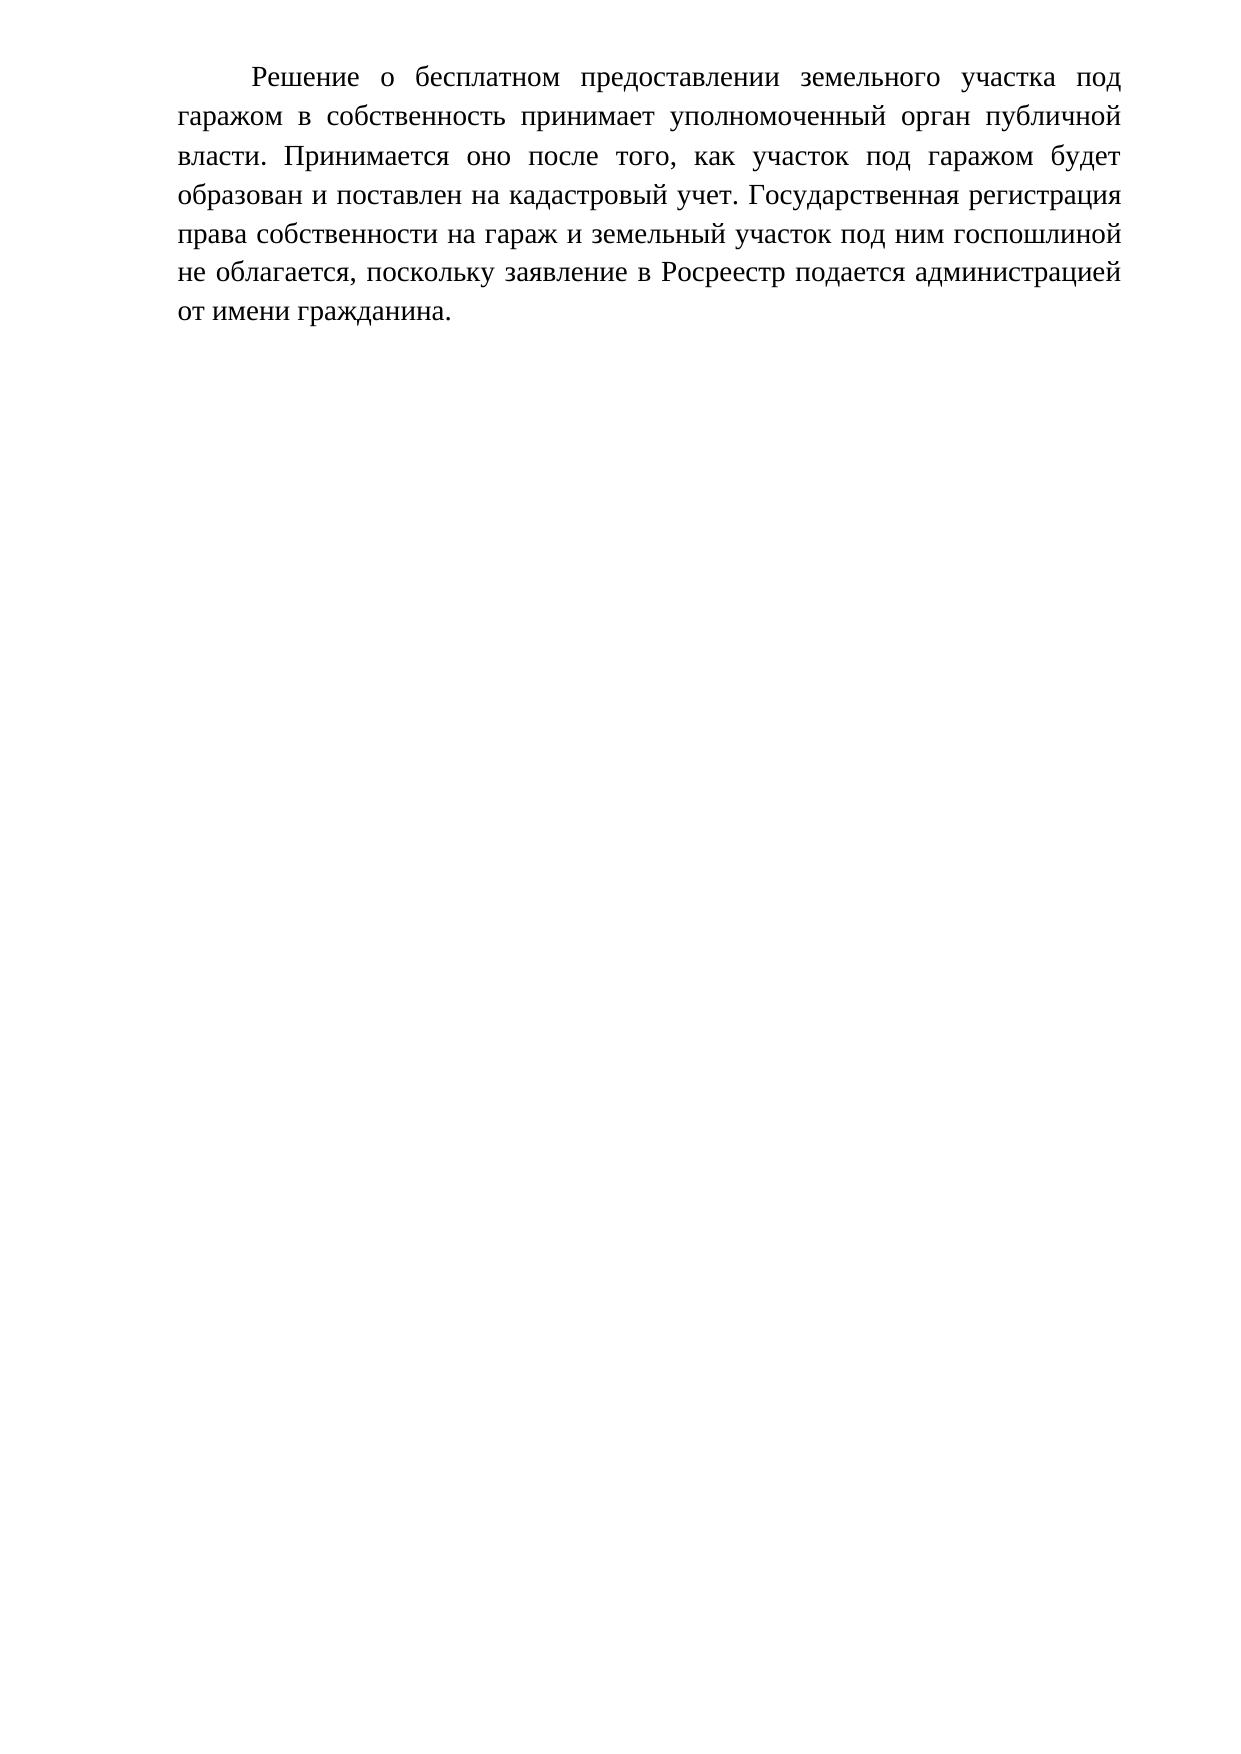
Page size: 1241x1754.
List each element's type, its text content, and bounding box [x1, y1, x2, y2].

text Решение о бесплатном предоставлении земельного участка под гаражом в собственность принимает уполномоченный орган публичной власти. Принимается оно после того, как участок под гаражом будет образован и поставлен на кадастровый учет. Государственная регистрация права собственности на гараж и земельный участок под ним госпошлиной не облагается, поскольку заявление в Росреестр подается администрацией от имени гражданина. [177, 59, 1122, 326]
